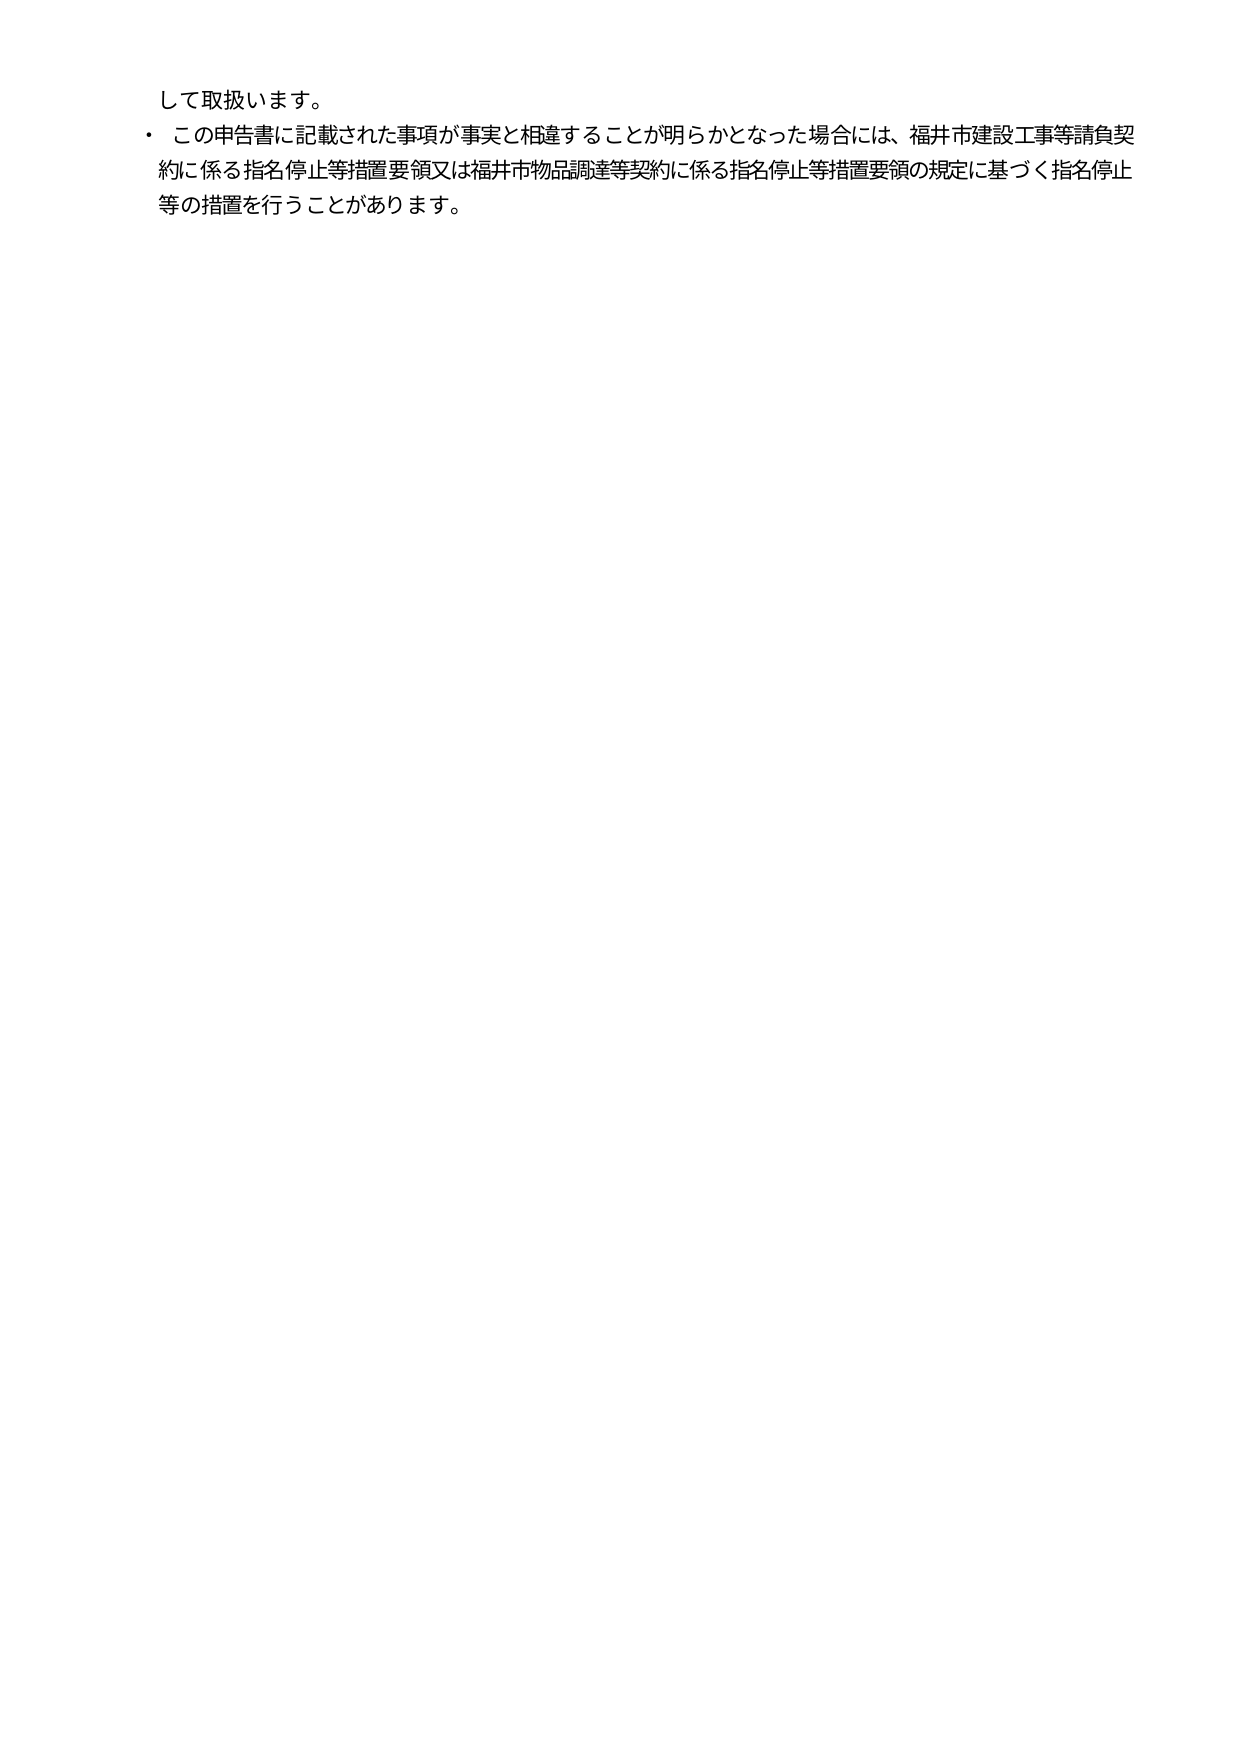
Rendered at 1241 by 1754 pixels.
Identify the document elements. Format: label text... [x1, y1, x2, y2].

text ・ この申告書に記載された事項が事実と相違することが明らかとなった場合には、福井市建設工事等請負契約に係る指名停止等措置要領又は福井市物品調達等契約に係る指名停止等措置要領の規定に基づく指名停止等の措置を行うことがあります。 [138, 118, 1136, 219]
text して取扱います。 [136, 83, 1136, 115]
